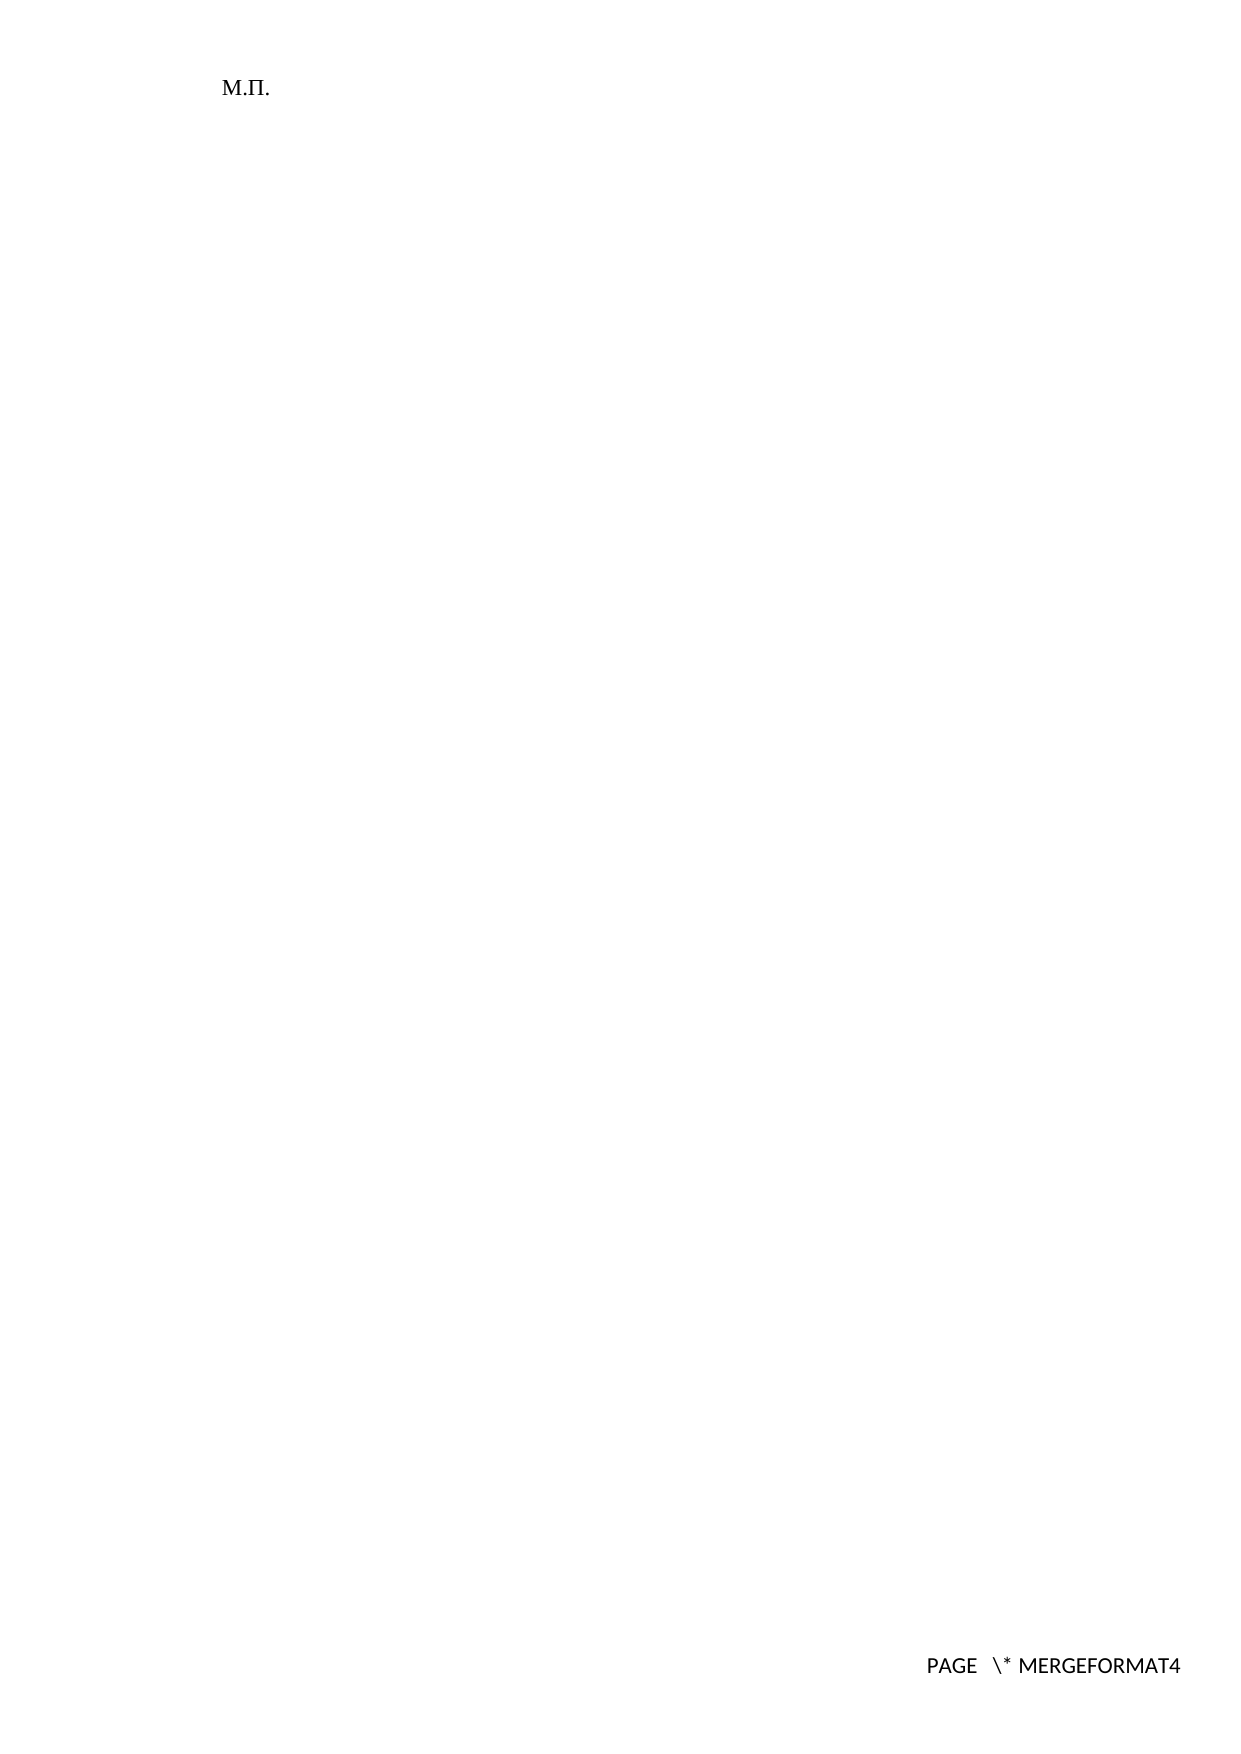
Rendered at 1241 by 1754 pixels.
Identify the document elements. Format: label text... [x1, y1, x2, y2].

text М.П. [148, 74, 1181, 100]
